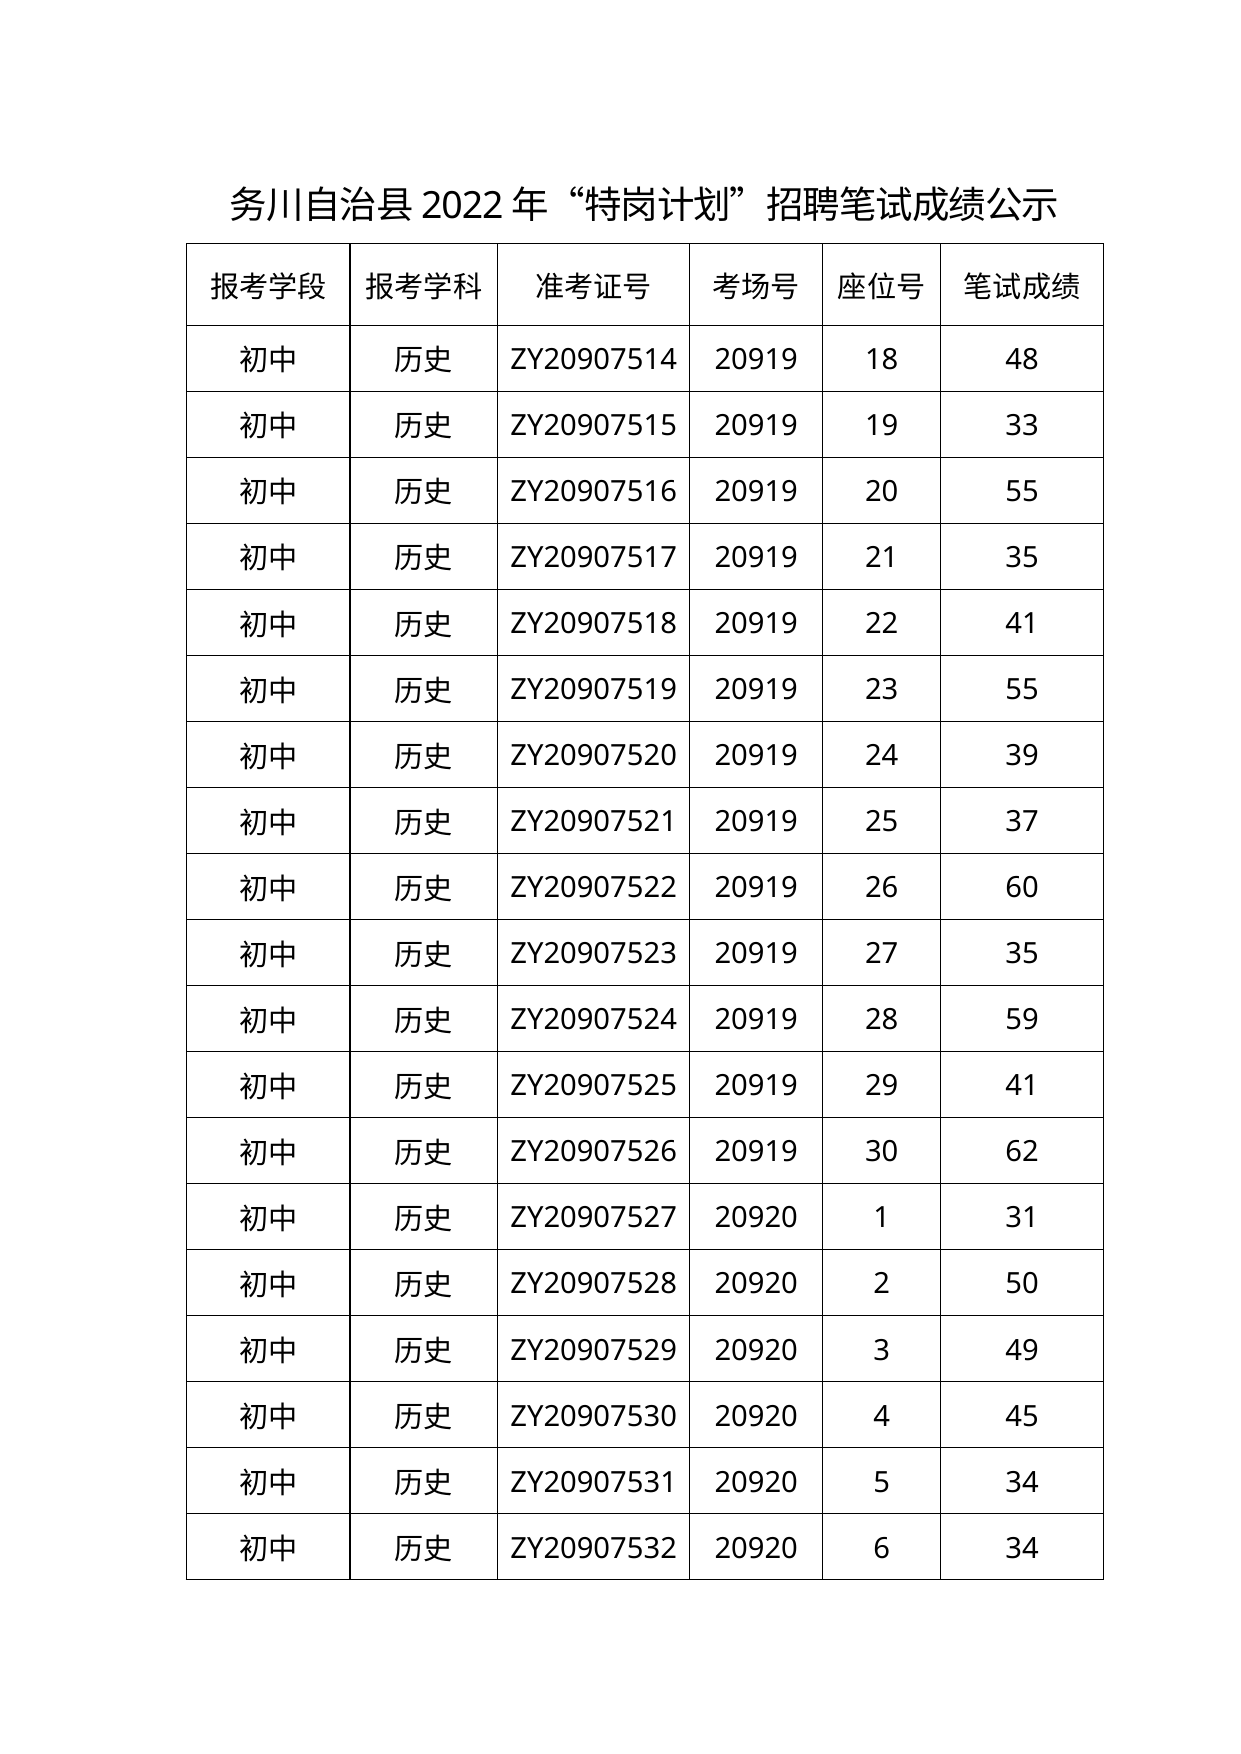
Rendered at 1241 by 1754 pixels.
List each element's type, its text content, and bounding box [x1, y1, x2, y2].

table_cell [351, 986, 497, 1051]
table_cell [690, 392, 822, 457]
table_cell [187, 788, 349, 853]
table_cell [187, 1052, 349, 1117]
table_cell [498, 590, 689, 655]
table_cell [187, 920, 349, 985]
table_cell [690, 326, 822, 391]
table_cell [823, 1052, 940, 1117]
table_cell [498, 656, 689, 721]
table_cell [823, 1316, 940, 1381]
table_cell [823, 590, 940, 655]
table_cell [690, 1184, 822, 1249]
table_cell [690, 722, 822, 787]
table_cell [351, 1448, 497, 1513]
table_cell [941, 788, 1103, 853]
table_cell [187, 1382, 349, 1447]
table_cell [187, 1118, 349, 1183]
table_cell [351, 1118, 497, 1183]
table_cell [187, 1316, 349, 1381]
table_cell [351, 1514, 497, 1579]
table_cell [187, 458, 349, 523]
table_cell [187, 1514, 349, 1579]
table_cell 报考学段 [187, 244, 349, 324]
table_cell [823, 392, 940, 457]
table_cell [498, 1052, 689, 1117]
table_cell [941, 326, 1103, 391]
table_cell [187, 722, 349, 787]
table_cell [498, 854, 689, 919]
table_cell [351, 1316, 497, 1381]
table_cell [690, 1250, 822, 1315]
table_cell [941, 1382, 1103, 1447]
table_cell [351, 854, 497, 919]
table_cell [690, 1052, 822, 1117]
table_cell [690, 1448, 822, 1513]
table_cell 考场号 [690, 244, 822, 324]
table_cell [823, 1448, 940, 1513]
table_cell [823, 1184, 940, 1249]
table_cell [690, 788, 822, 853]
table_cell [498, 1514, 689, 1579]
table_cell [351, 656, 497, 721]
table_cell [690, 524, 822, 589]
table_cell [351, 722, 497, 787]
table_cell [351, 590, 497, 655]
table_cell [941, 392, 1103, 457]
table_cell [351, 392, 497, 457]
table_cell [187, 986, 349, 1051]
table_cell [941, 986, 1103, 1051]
table_cell 笔试成绩 [941, 244, 1103, 324]
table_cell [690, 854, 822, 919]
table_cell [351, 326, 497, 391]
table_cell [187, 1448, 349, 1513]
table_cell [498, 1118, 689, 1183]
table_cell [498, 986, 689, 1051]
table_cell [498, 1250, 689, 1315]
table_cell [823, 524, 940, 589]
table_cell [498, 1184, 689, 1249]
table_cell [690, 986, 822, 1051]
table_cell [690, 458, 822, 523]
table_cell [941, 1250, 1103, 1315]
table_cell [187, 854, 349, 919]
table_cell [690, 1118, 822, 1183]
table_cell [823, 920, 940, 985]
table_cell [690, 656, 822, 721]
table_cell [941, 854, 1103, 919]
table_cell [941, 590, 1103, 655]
table_cell 报考学科 [351, 244, 497, 324]
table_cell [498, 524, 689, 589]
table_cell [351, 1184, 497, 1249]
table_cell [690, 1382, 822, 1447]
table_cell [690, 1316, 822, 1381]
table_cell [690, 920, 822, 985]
table_cell 座位号 [823, 244, 940, 324]
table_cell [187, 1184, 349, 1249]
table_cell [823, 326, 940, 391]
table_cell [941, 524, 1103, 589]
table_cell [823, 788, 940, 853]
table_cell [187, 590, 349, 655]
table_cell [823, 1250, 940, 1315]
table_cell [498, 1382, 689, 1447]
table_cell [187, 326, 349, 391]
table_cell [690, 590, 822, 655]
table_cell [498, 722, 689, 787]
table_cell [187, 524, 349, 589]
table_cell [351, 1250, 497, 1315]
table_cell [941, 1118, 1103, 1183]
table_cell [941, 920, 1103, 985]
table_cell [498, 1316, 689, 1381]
table_header 务川自治县2022年“特岗计划”招聘笔试成绩公示 [186, 162, 1103, 243]
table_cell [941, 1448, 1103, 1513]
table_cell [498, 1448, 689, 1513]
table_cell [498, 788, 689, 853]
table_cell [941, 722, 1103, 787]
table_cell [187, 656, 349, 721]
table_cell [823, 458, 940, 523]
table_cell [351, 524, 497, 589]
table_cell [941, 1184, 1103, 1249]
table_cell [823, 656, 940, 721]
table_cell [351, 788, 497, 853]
table_cell 准考证号 [498, 244, 689, 324]
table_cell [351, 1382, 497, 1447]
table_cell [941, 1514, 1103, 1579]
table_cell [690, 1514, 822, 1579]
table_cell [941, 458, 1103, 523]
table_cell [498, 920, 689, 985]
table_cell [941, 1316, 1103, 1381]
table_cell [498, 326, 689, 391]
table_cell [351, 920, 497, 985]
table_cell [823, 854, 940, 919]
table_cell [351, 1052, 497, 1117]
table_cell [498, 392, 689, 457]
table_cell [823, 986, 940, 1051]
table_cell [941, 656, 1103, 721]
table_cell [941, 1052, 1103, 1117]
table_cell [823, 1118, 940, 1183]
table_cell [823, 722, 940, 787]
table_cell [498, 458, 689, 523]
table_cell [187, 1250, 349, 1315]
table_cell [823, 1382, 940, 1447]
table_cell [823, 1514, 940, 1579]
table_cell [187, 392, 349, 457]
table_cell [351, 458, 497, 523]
